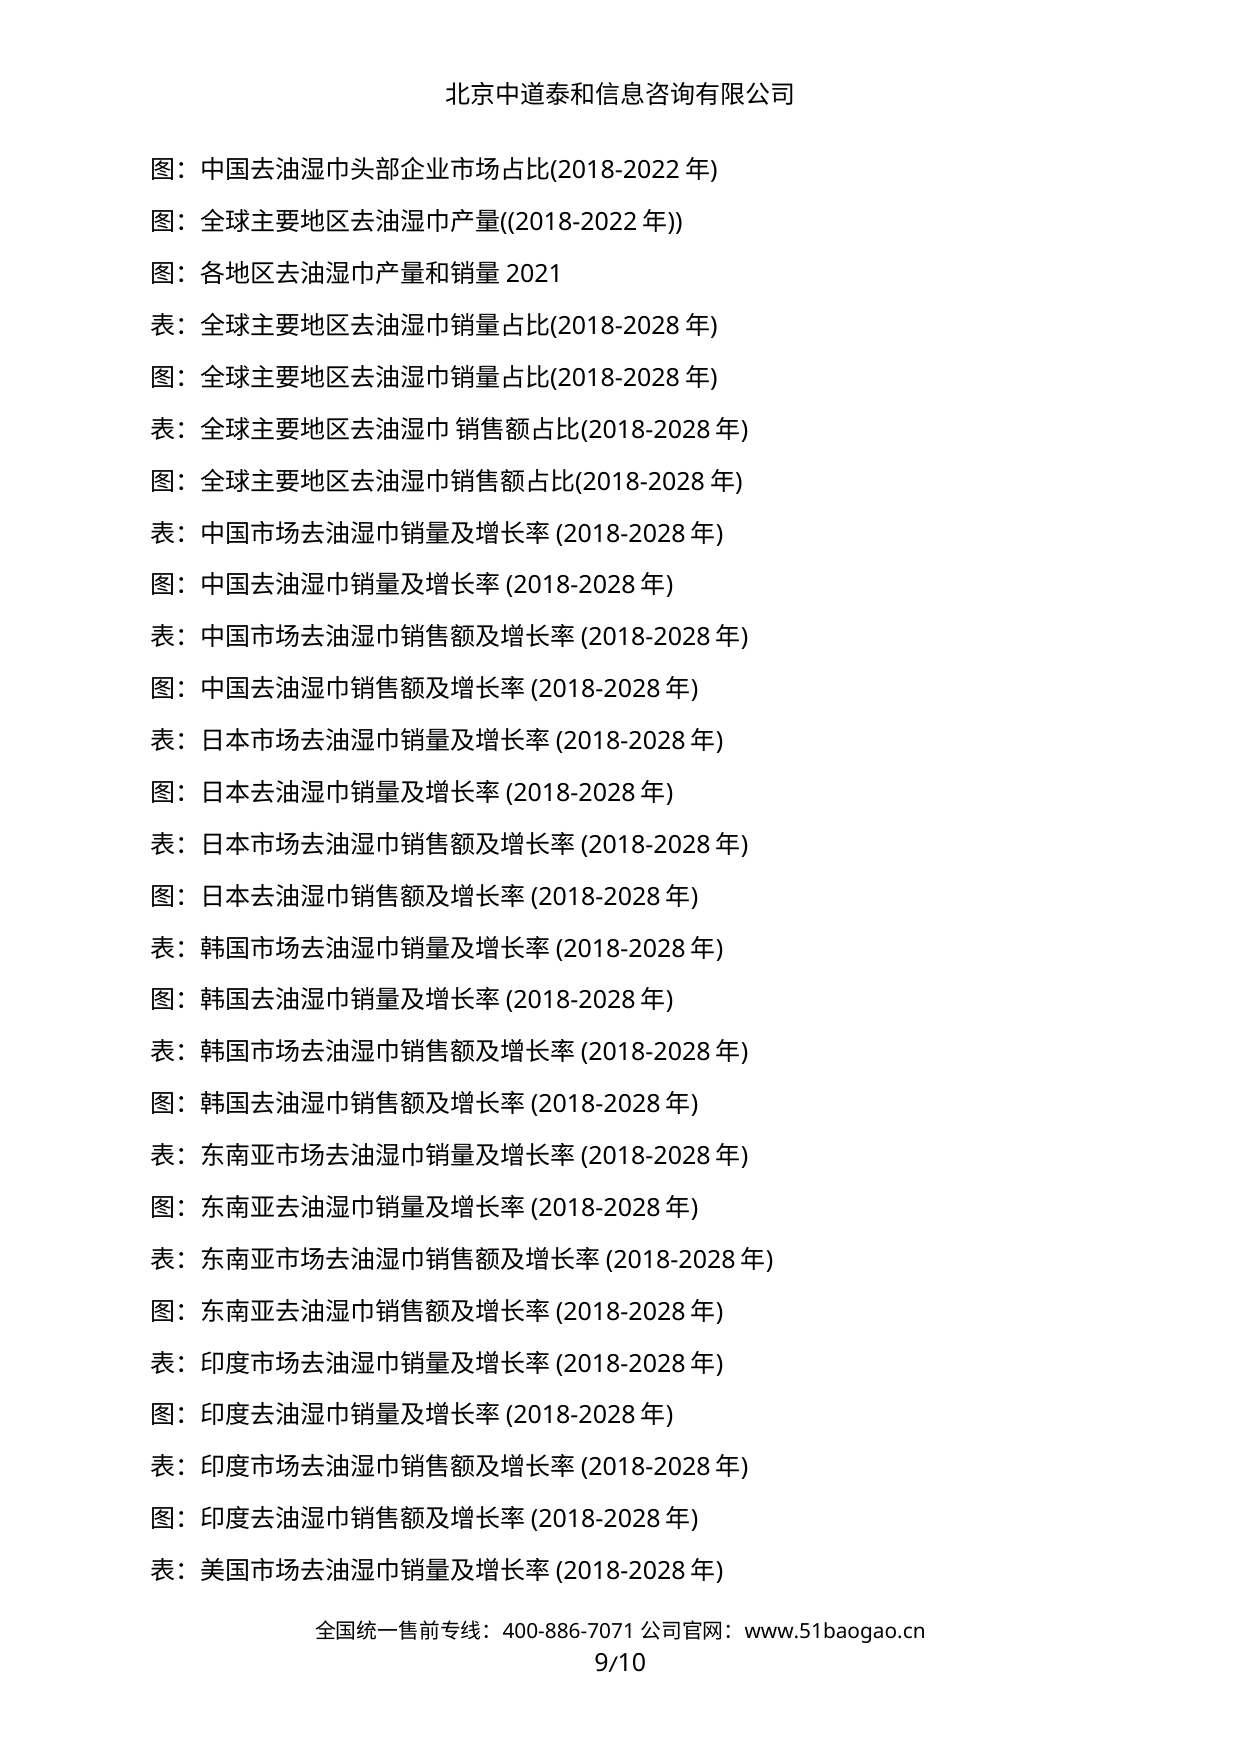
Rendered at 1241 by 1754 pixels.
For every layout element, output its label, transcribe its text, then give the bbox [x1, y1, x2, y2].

text 表：全球主要地区去油湿巾销量占比(2018-2028年) [150, 306, 1090, 342]
text 图：韩国去油湿巾销售额及增长率 (2018-2028年) [150, 1084, 1090, 1120]
text 表：东南亚市场去油湿巾销量及增长率 (2018-2028年) [150, 1136, 1090, 1172]
text 表：全球主要地区去油湿巾 销售额占比(2018-2028年) [150, 409, 1090, 446]
text 图：全球主要地区去油湿巾销量占比(2018-2028年) [150, 357, 1090, 394]
text 图：全球主要地区去油湿巾产量((2018-2022年)) [150, 202, 1090, 238]
text 表：日本市场去油湿巾销量及增长率 (2018-2028年) [150, 721, 1090, 757]
text 表：美国市场去油湿巾销量及增长率 (2018-2028年) [150, 1551, 1090, 1587]
text 图：日本去油湿巾销售额及增长率 (2018-2028年) [150, 876, 1090, 912]
text 图：印度去油湿巾销量及增长率 (2018-2028年) [150, 1395, 1090, 1431]
text 图：东南亚去油湿巾销量及增长率 (2018-2028年) [150, 1187, 1090, 1224]
text 表：中国市场去油湿巾销量及增长率 (2018-2028年) [150, 513, 1090, 549]
text 图：东南亚去油湿巾销售额及增长率 (2018-2028年) [150, 1291, 1090, 1327]
text 表：中国市场去油湿巾销售额及增长率 (2018-2028年) [150, 617, 1090, 653]
text 图：各地区去油湿巾产量和销量 2021 [150, 254, 1090, 290]
text 图：中国去油湿巾销量及增长率 (2018-2028年) [150, 565, 1090, 601]
text 图：印度去油湿巾销售额及增长率 (2018-2028年) [150, 1499, 1090, 1535]
text 图：韩国去油湿巾销量及增长率 (2018-2028年) [150, 980, 1090, 1016]
text 表：印度市场去油湿巾销售额及增长率 (2018-2028年) [150, 1447, 1090, 1483]
text 表：东南亚市场去油湿巾销售额及增长率 (2018-2028年) [150, 1239, 1090, 1276]
text 图：中国去油湿巾销售额及增长率 (2018-2028年) [150, 669, 1090, 705]
text 表：印度市场去油湿巾销量及增长率 (2018-2028年) [150, 1343, 1090, 1379]
text 表：日本市场去油湿巾销售额及增长率 (2018-2028年) [150, 824, 1090, 861]
text 图：全球主要地区去油湿巾销售额占比(2018-2028年) [150, 461, 1090, 497]
text 图：日本去油湿巾销量及增长率 (2018-2028年) [150, 772, 1090, 809]
text 表：韩国市场去油湿巾销量及增长率 (2018-2028年) [150, 928, 1090, 964]
text 图：中国去油湿巾头部企业市场占比(2018-2022年) [150, 150, 1090, 186]
text 表：韩国市场去油湿巾销售额及增长率 (2018-2028年) [150, 1032, 1090, 1068]
